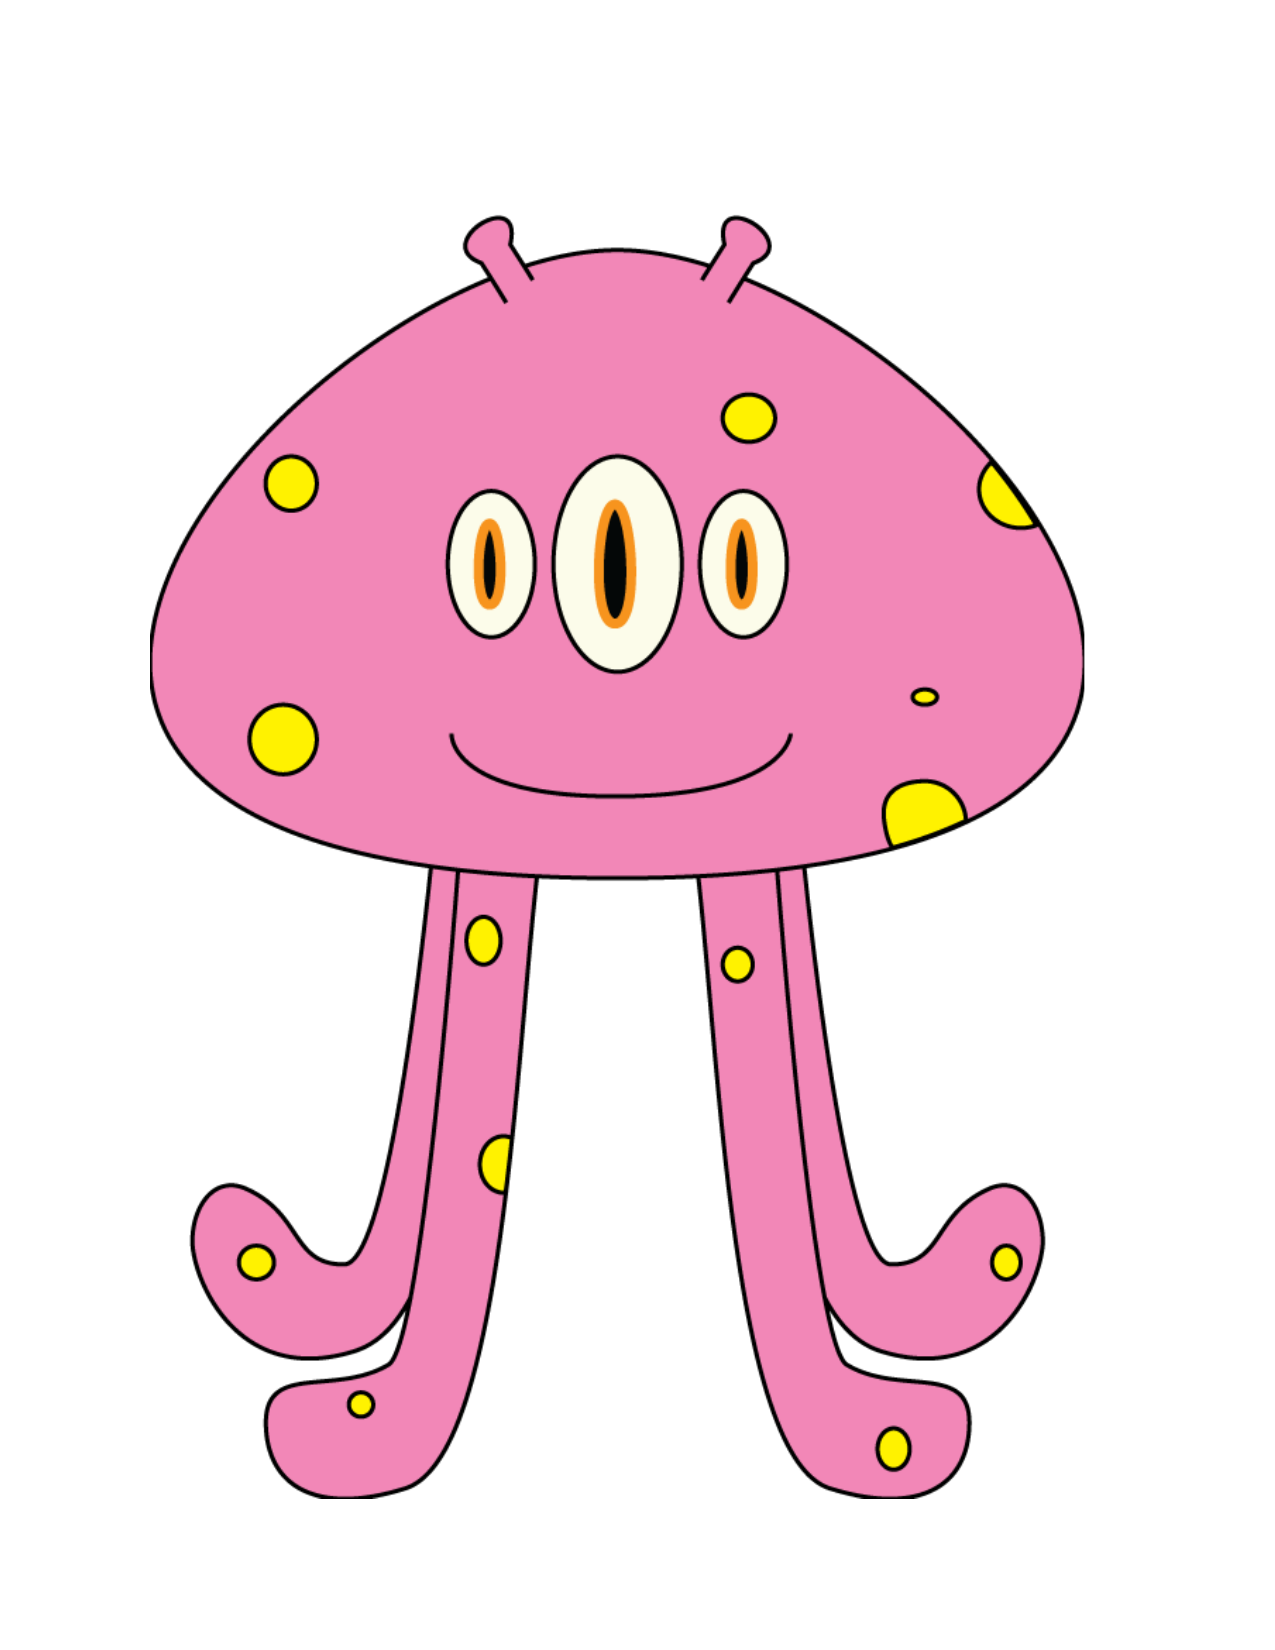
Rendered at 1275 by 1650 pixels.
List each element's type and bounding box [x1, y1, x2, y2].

picture [150, 150, 1085, 1499]
